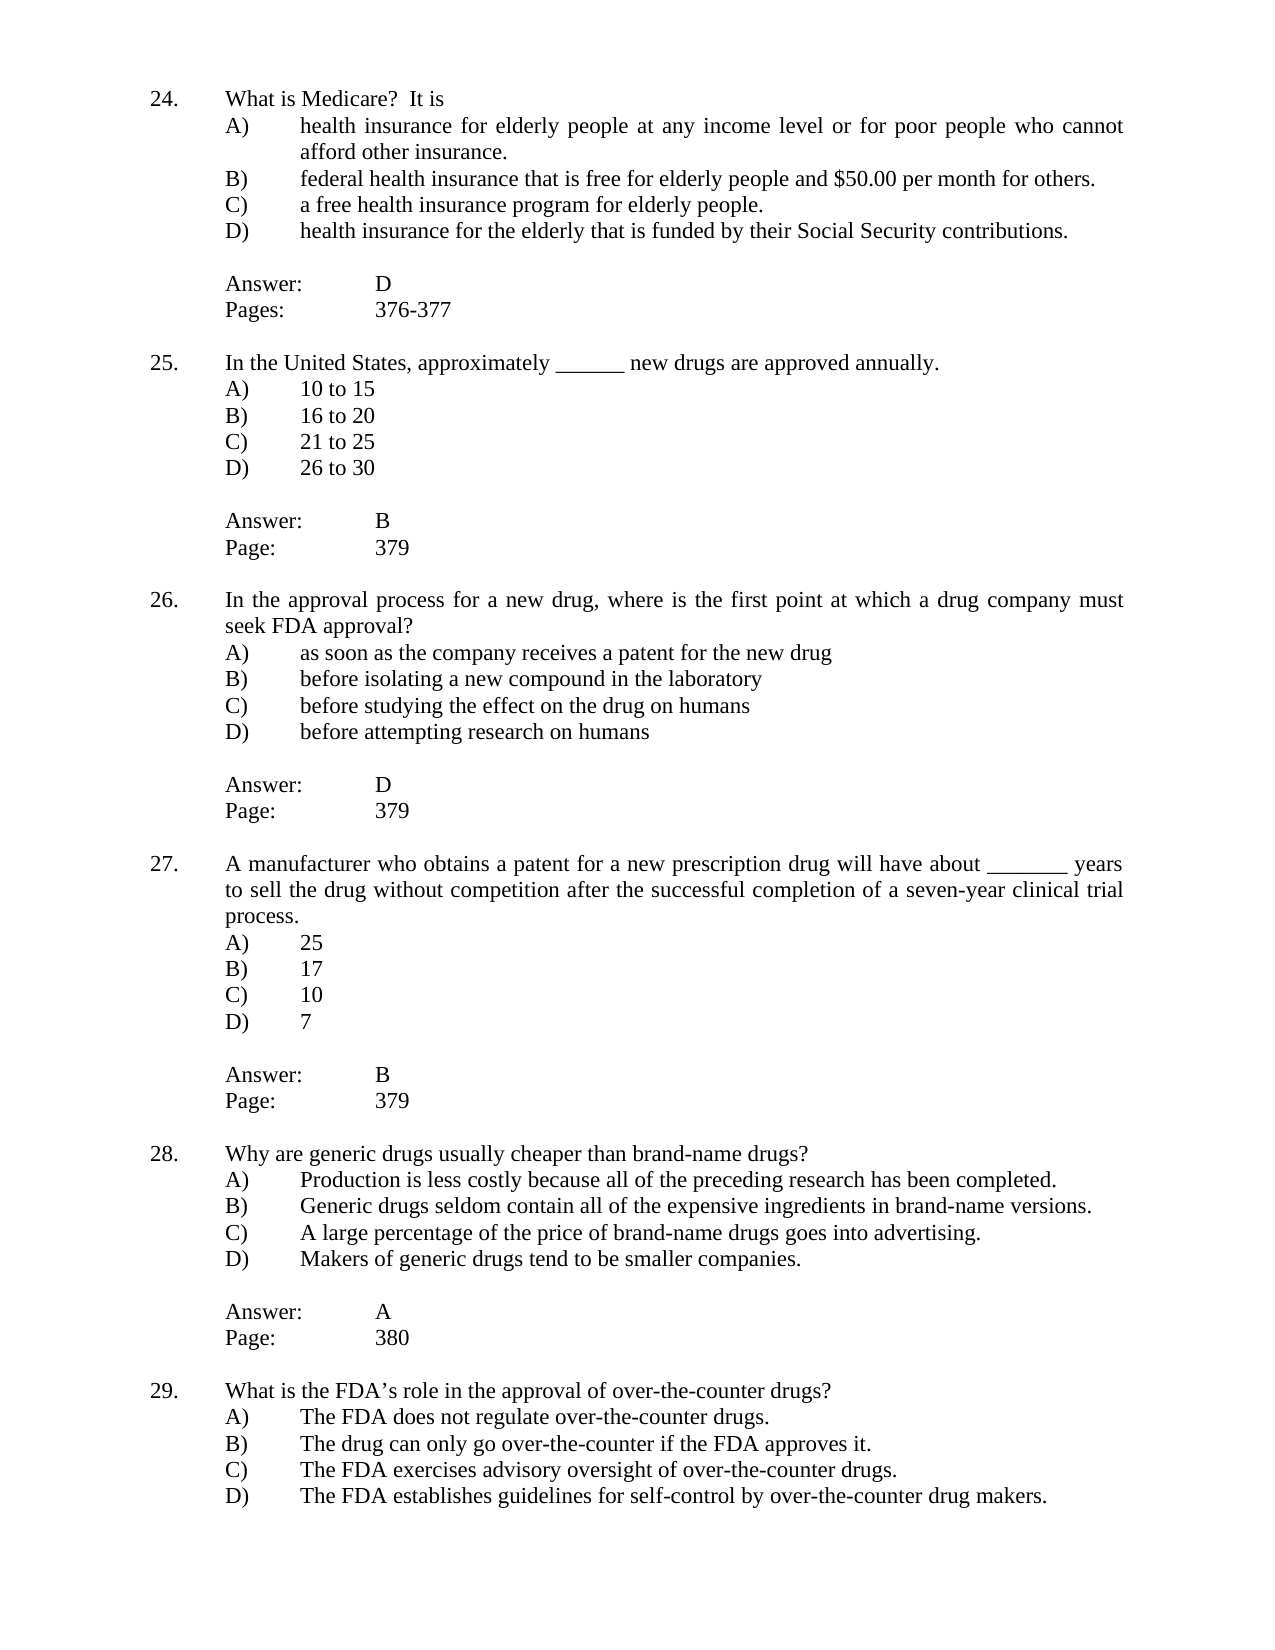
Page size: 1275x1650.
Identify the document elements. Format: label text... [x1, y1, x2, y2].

text B) 17 [225, 955, 1125, 982]
text D) The FDA establishes guidelines for self-control by over-the-counter drug makers. [225, 1482, 1125, 1509]
text C) a free health insurance program for elderly people. [225, 191, 1125, 217]
text Answer: B [150, 507, 1125, 533]
text Page: 380 [150, 1324, 1125, 1351]
text 24. What is Medicare? It is [150, 86, 1125, 112]
text Answer: D [150, 270, 1125, 296]
text B) before isolating a new compound in the laboratory [225, 665, 1125, 692]
text 28. Why are generic drugs usually cheaper than brand-name drugs? [150, 1140, 1125, 1166]
text D) 7 [225, 1008, 1125, 1034]
text Answer: A [150, 1298, 1125, 1324]
text C) 21 to 25 [225, 428, 1125, 454]
text Pages: 376-377 [150, 296, 1125, 323]
text Answer: D [150, 771, 1125, 797]
text 25. In the , approximately ______ new drugs are approved annually. [150, 349, 1125, 375]
text 29. What is the FDA’s role in the approval of over-the-counter drugs? [150, 1377, 1125, 1403]
text C) A large percentage of the price of brand-name drugs goes into advertising. [225, 1219, 1125, 1245]
text D) before attempting research on humans [225, 718, 1125, 744]
text Page: 379 [225, 1087, 1125, 1113]
text Answer: B [150, 1061, 1125, 1087]
text B) federal health insurance that is free for elderly people and $50.00 per month for others. [225, 164, 1125, 191]
text Page: 379 [150, 533, 1125, 560]
text A) 10 to 15 [225, 375, 1125, 402]
text C) The FDA exercises advisory oversight of over-the-counter drugs. [225, 1456, 1125, 1482]
text A) Production is less costly because all of the preceding research has been completed. [225, 1166, 1125, 1192]
text 27. A manufacturer who obtains a patent for a new prescription drug will have about _______ years to sell the drug without competition after the successful completion of a seven-year clinical trial process. [150, 850, 1125, 929]
text A) as soon as the company receives a patent for the new drug [225, 639, 1125, 665]
text A) health insurance for elderly people at any income level or for poor people who cannot afford other insurance. [225, 112, 1125, 164]
text B) The drug can only go over-the-counter if the FDA approves it. [225, 1429, 1125, 1456]
text A) 25 [225, 929, 1125, 955]
text B) 16 to 20 [225, 402, 1125, 428]
text A) The FDA does not regulate over-the-counter drugs. [225, 1403, 1125, 1429]
text D) Makers of generic drugs tend to be smaller companies. [225, 1245, 1125, 1271]
text Page: 379 [150, 797, 1125, 823]
text C) before studying the effect on the drug on humans [225, 692, 1125, 718]
text C) 10 [225, 982, 1125, 1008]
text 26. In the approval process for a new drug, where is the first point at which a drug company must seek FDA approval? [150, 586, 1125, 639]
text D) health insurance for the elderly that is funded by their Social Security contributions. [225, 217, 1125, 244]
text D) 26 to 30 [225, 454, 1125, 481]
text B) Generic drugs seldom contain all of the expensive ingredients in brand-name versions. [225, 1192, 1125, 1219]
